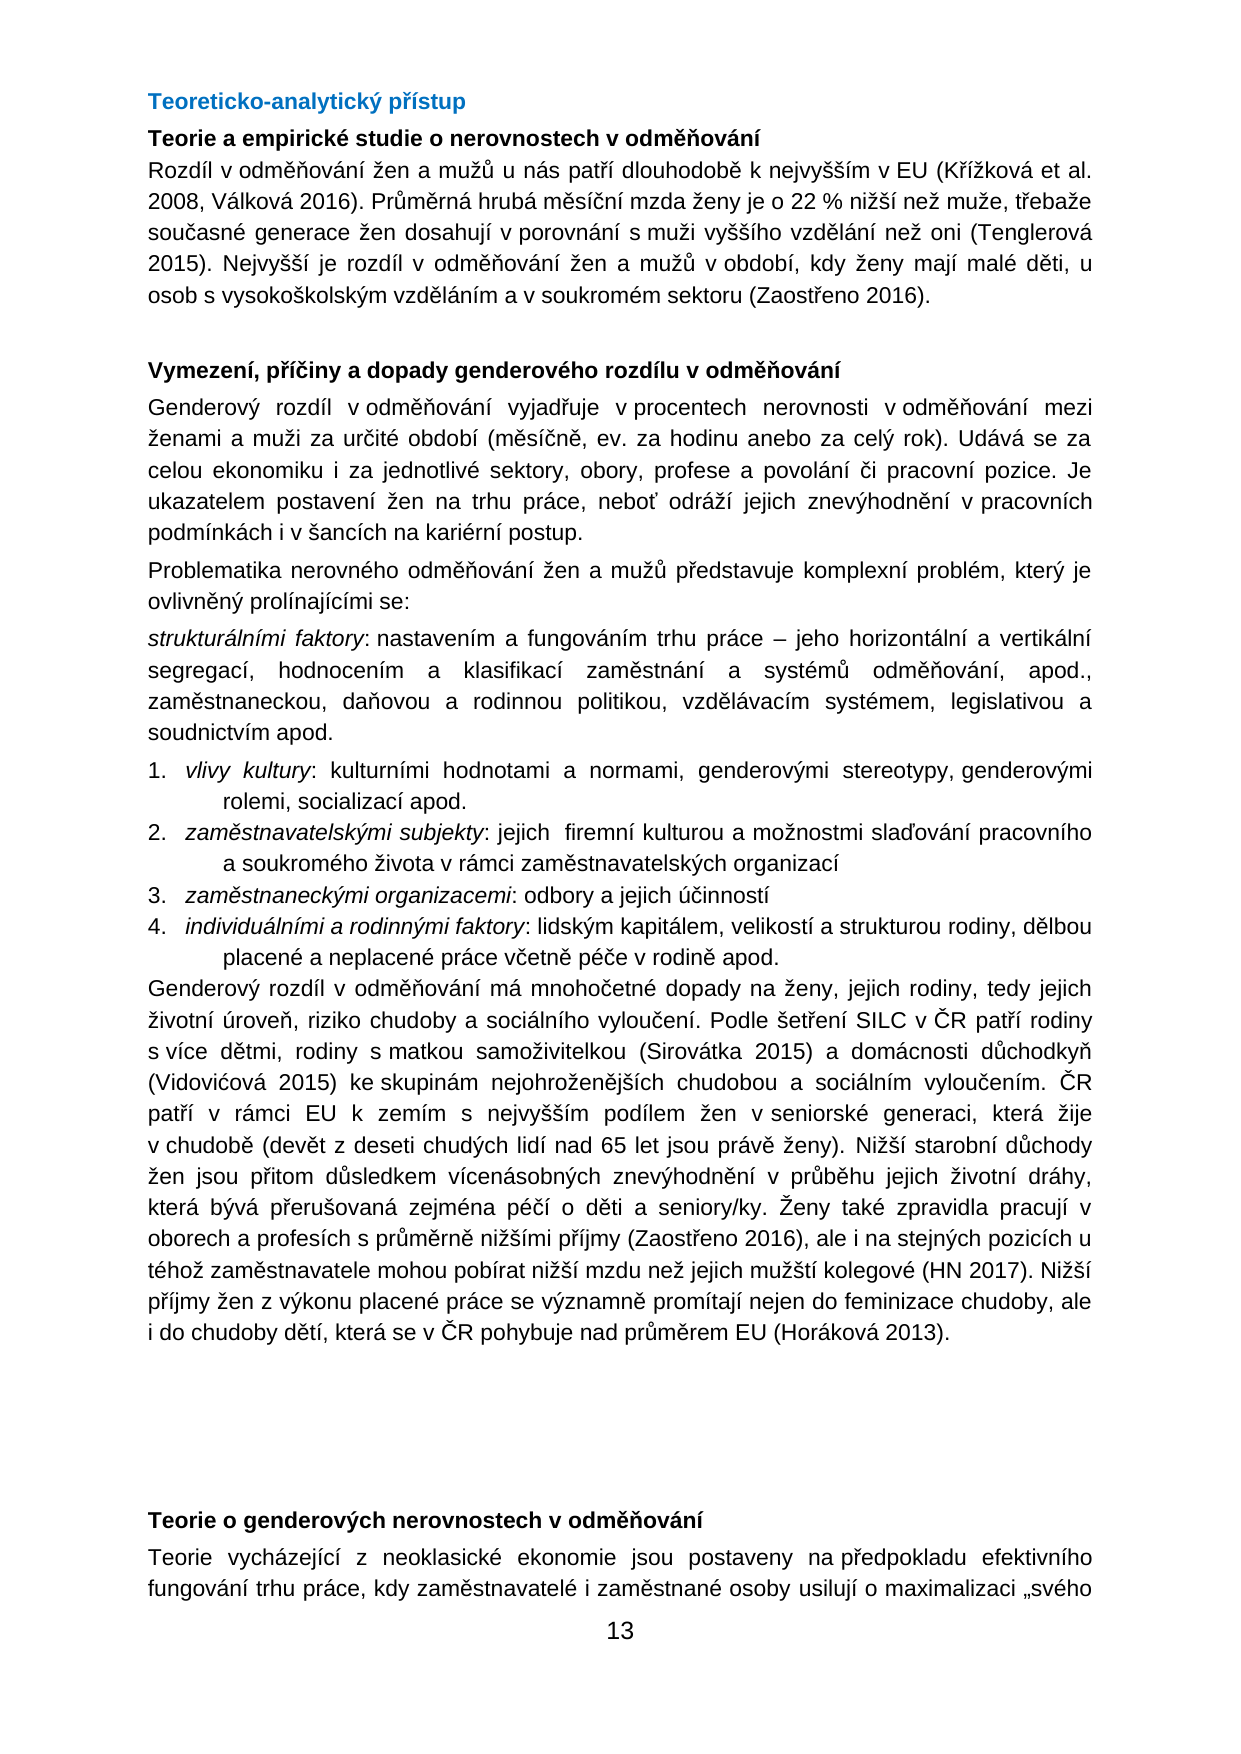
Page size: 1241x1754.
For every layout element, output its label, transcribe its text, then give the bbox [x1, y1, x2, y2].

text strukturálními faktory: nastavením a fungováním trhu práce – jeho horizontální a vertikální segregací, hodnocením a klasifikací zaměstnání a systémů odměňování, apod., zaměstnaneckou, daňovou a rodinnou politikou, vzdělávacím systémem, legislativou a soudnictvím apod. [148, 622, 1092, 747]
list individuálními a rodinnými faktory: lidským kapitálem, velikostí a strukturou rodiny, dělbou placené a neplacené práce včetně péče v rodině apod. [148, 909, 1092, 972]
text Teoreticko-analytický přístup [148, 84, 1092, 116]
text Genderový rozdíl v odměňování má mnohočetné dopady na ženy, jejich rodiny, tedy jejich životní úroveň, riziko chudoby a sociálního vyloučení. Podle šetření SILC v ČR patří rodiny s více dětmi, rodiny s matkou samoživitelkou (Sirovátka 2015) a domácnosti důchodkyň (Vidovićová 2015) ke skupinám nejohroženějších chudobou a sociálním vyloučením. ČR patří v rámci EU k zemím s nejvyšším podílem žen v seniorské generaci, která žije v chudobě (devět z deseti chudých lidí nad 65 let jsou právě ženy). Nižší starobní důchody žen jsou přitom důsledkem vícenásobných znevýhodnění v průběhu jejich životní dráhy, která bývá přerušovaná zejména péčí o děti a seniory/ky. Ženy také zpravidla pracují v oborech a profesích s průměrně nižšími příjmy (Zaostřeno 2016), ale i na stejných pozicích u téhož zaměstnavatele mohou pobírat nižší mzdu než jejich mužští kolegové (HN 2017). Nižší příjmy žen z výkonu placené práce se významně promítají nejen do feminizace chudoby, ale i do chudoby dětí, která se v ČR pohybuje nad průměrem EU (Horáková 2013). [148, 972, 1092, 1347]
text Teorie o genderových nerovnostech v odměňování [148, 1503, 1092, 1534]
text Rozdíl v odměňování žen a mužů u nás patří dlouhodobě k nejvyšším v EU (Křížková et al. 2008, Válková 2016). Průměrná hrubá měsíční mzda ženy je o 22 % nižší než muže, třebaže současné generace žen dosahují v porovnání s muži vyššího vzdělání než oni (Tenglerová 2015). Nejvyšší je rozdíl v odměňování žen a mužů v období, kdy ženy mají malé děti, u osob s vysokoškolským vzděláním a v soukromém sektoru (Zaostřeno 2016). [148, 153, 1092, 309]
list vlivy kultury: kulturními hodnotami a normami, genderovými stereotypy, genderovými rolemi, socializací apod. [148, 753, 1092, 816]
list zaměstnavatelskými subjekty: jejich firemní kulturou a možnostmi slaďování pracovního a soukromého života v rámci zaměstnavatelských organizací [148, 816, 1092, 878]
list zaměstnaneckými organizacemi: odbory a jejich účinností [148, 878, 1092, 909]
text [148, 1541, 1092, 1603]
text Genderový rozdíl v odměňování vyjadřuje v procentech nerovnosti v odměňování mezi ženami a muži za určité období (měsíčně, ev. za hodinu anebo za celý rok). Udává se za celou ekonomiku i za jednotlivé sektory, obory, profese a povolání či pracovní pozice. Je ukazatelem postavení žen na trhu práce, neboť odráží jejich znevýhodnění v pracovních podmínkách i v šancích na kariérní postup. [148, 391, 1092, 547]
text Problematika nerovného odměňování žen a mužů představuje komplexní problém, který je ovlivněný prolínajícími se: [148, 553, 1092, 616]
text Vymezení, příčiny a dopady genderového rozdílu v odměňování [148, 353, 1092, 384]
text Teorie a empirické studie o nerovnostech v odměňování [148, 122, 1092, 153]
